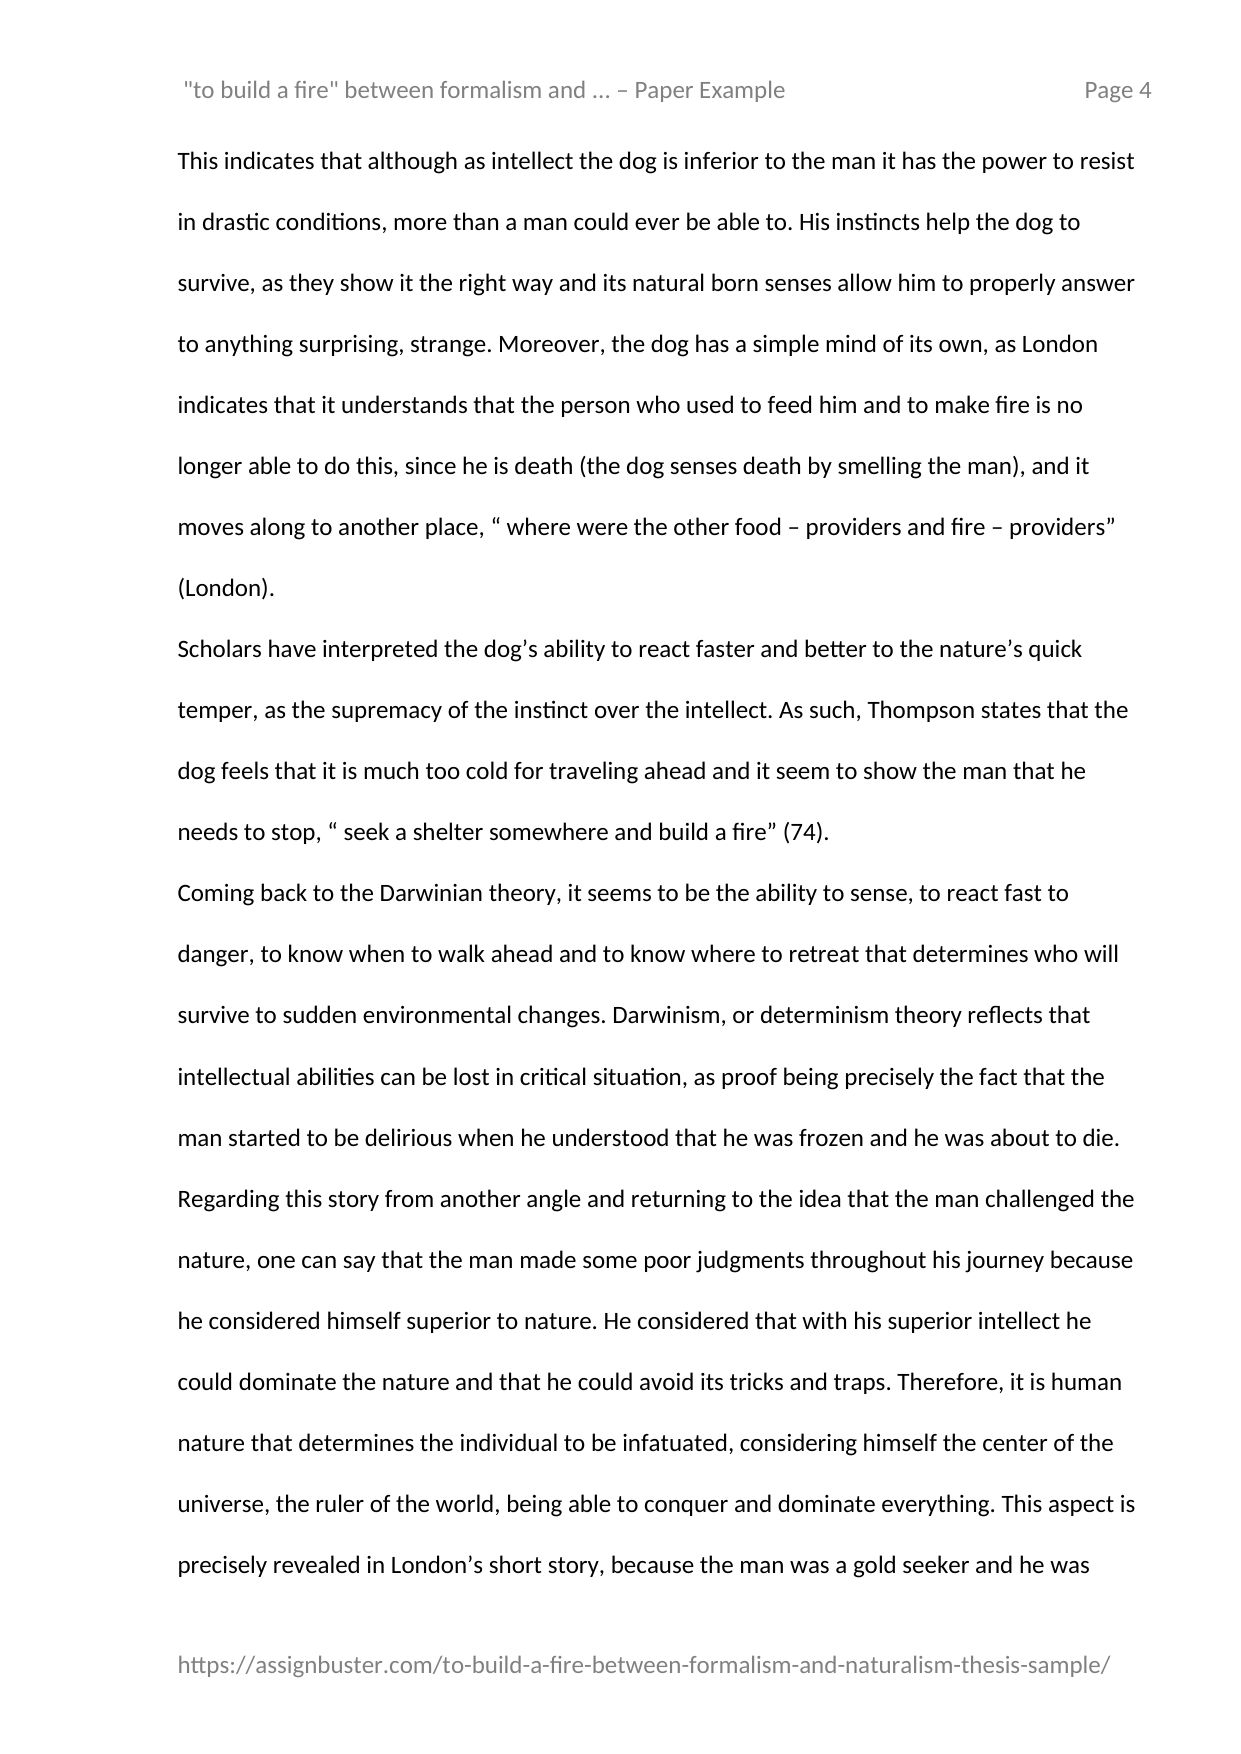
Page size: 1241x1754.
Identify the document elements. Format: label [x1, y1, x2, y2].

text [177, 145, 1152, 1579]
